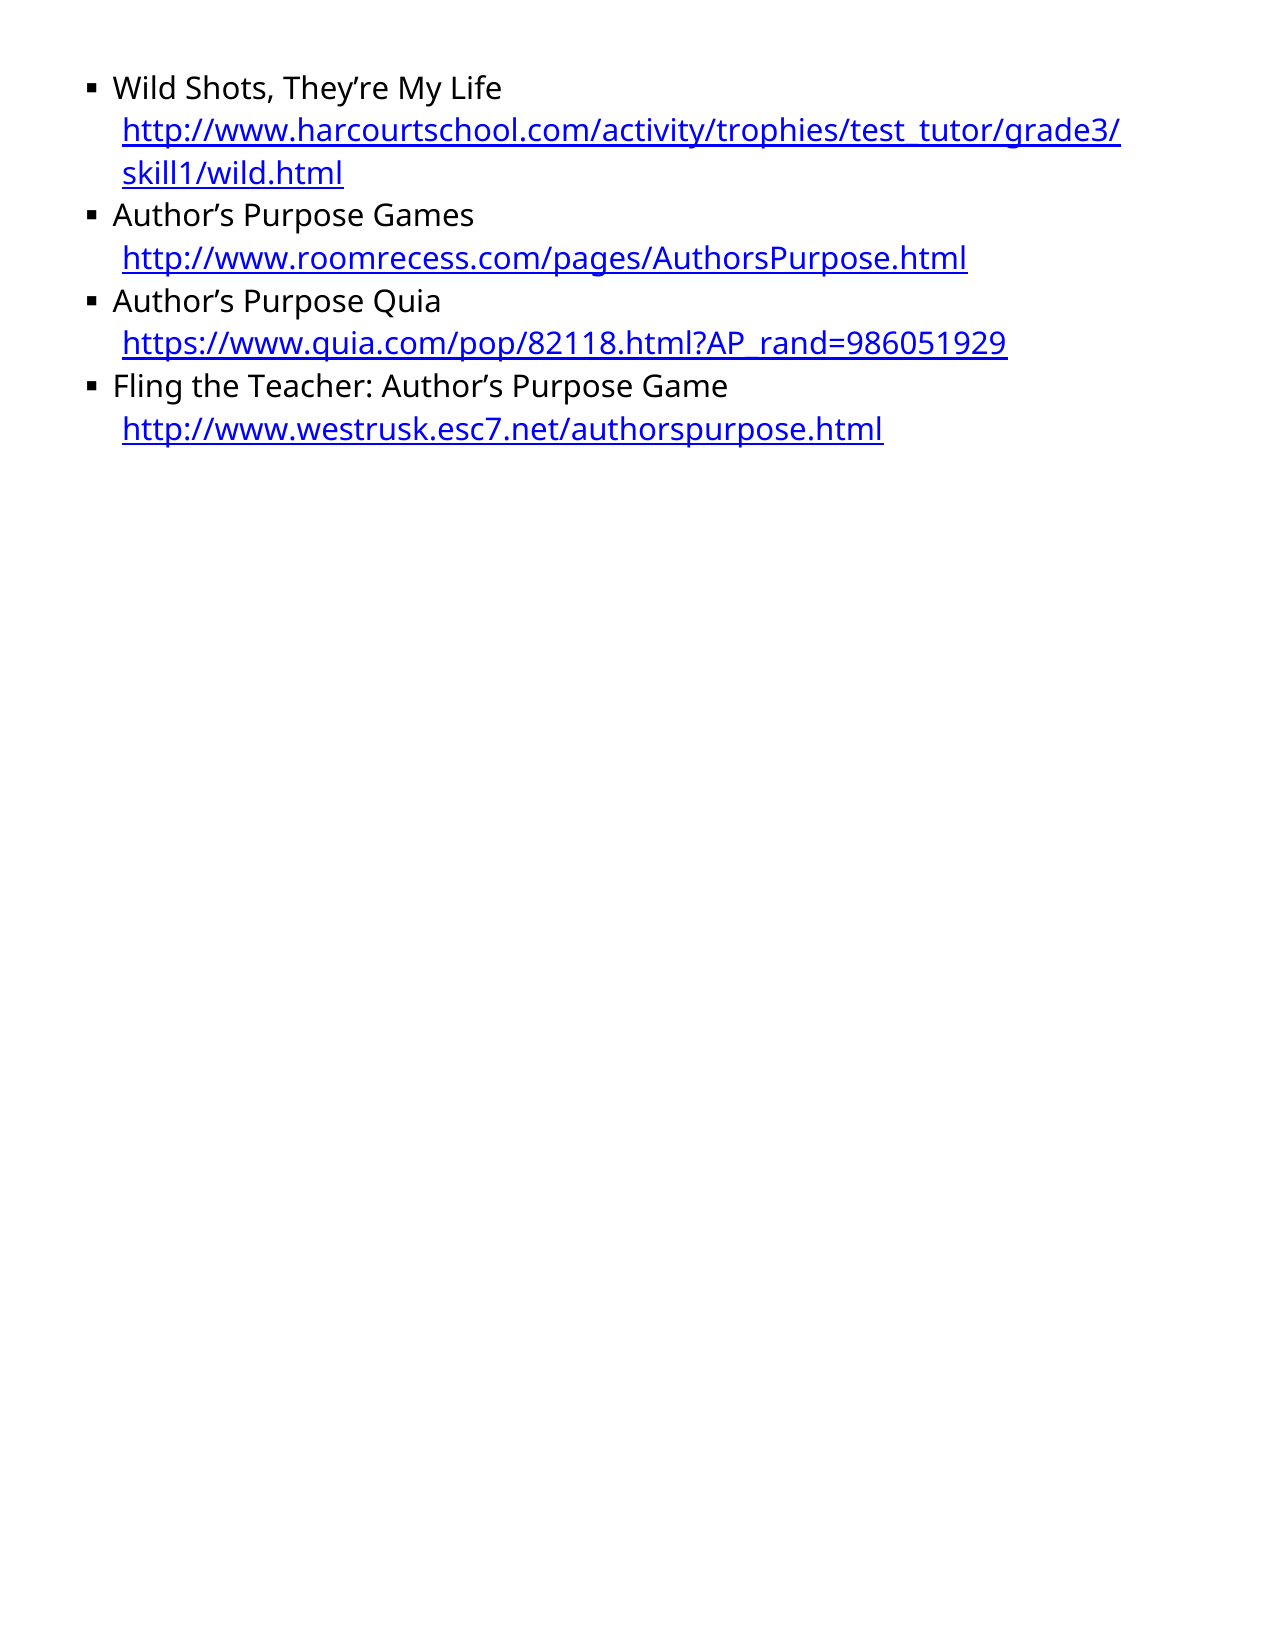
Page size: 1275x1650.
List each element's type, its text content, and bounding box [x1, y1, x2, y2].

text http://www.westrusk.esc7.net/authorspurpose.html [47, 406, 1219, 449]
text https://www.quia.com/pop/82118.html?AP_rand=986051929 [47, 321, 1219, 364]
list Fling the Teacher: Author’s Purpose Game [84, 364, 1219, 406]
text http://www.roomrecess.com/pages/AuthorsPurpose.html [47, 236, 1219, 279]
list Author’s Purpose Quia [84, 279, 1219, 321]
list Wild Shots, They’re My Life [84, 66, 1219, 108]
list Author’s Purpose Games [84, 193, 1219, 236]
text http://www.harcourtschool.com/activity/trophies/test_tutor/grade3/skill1/wild.html [122, 108, 1219, 193]
